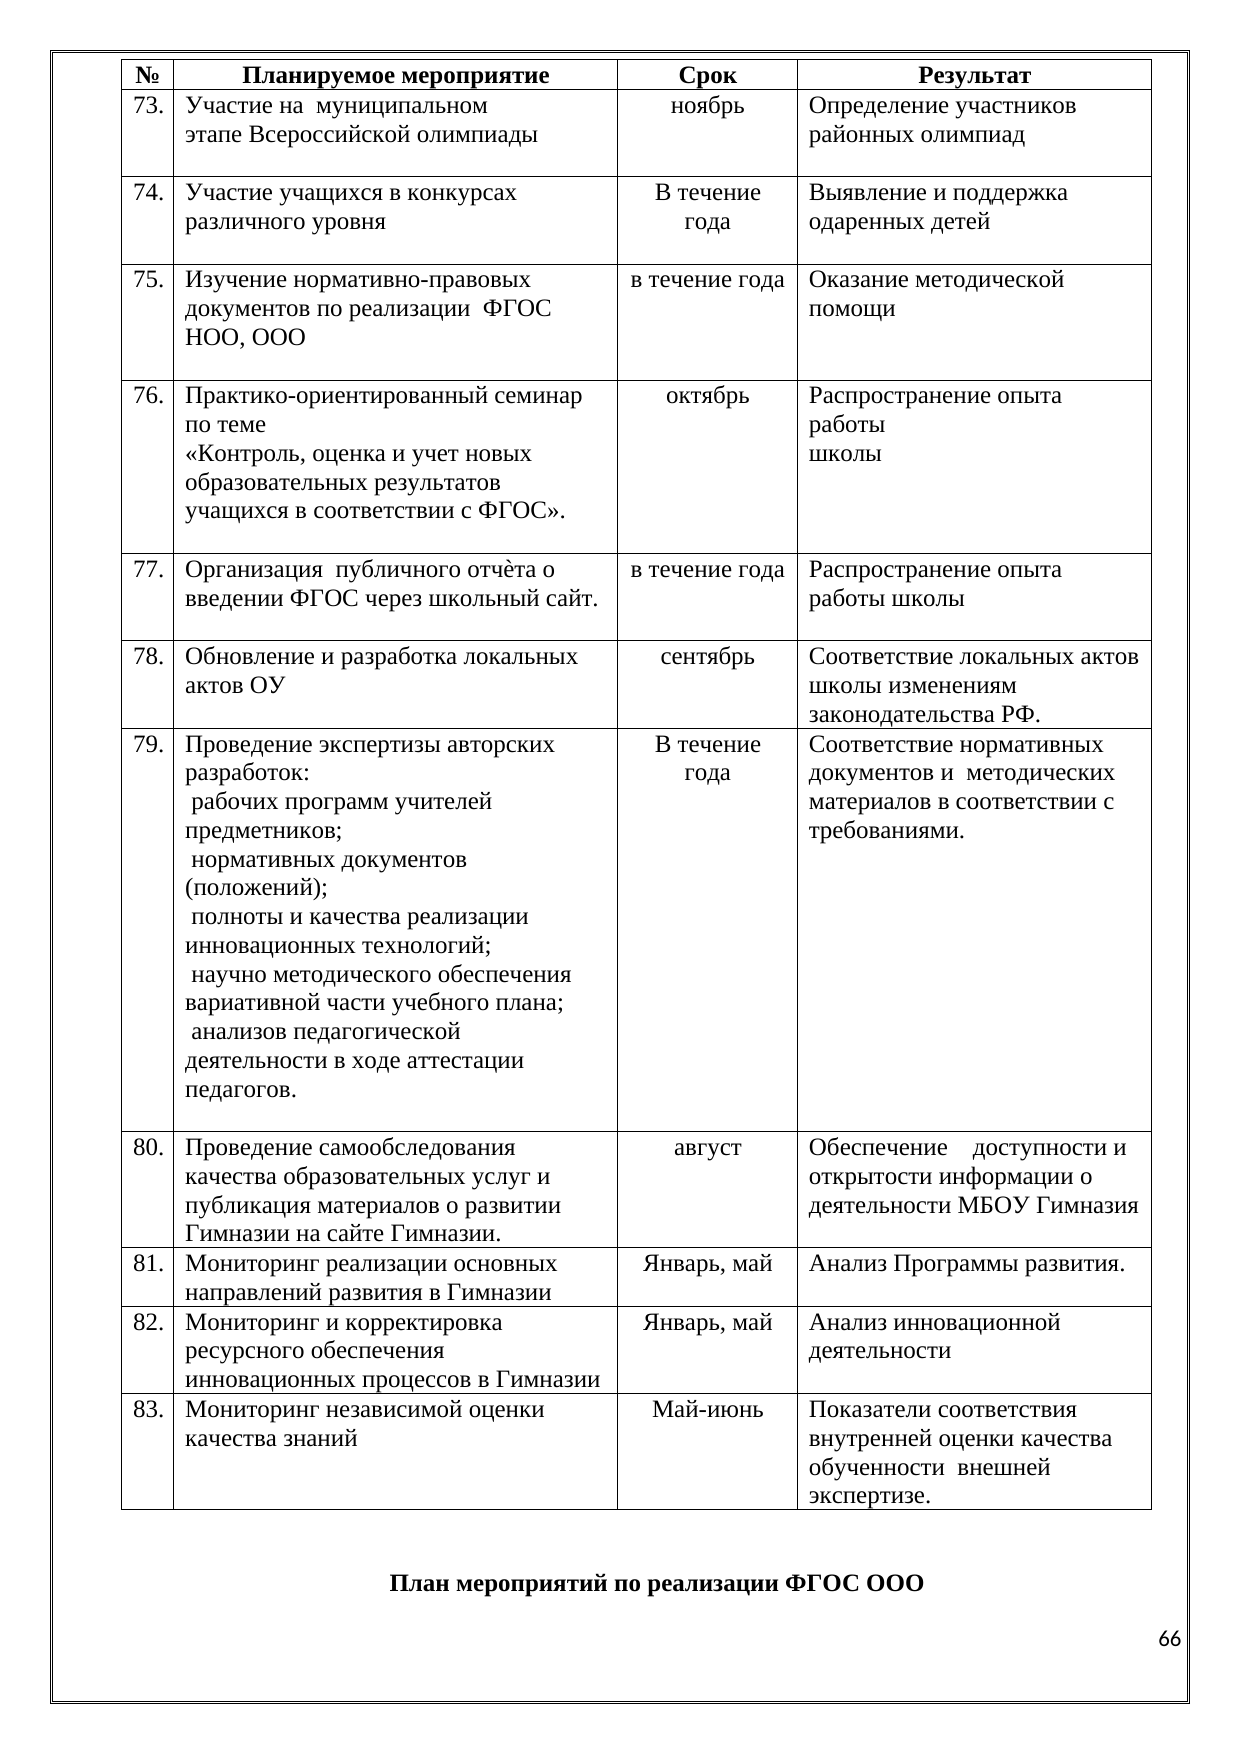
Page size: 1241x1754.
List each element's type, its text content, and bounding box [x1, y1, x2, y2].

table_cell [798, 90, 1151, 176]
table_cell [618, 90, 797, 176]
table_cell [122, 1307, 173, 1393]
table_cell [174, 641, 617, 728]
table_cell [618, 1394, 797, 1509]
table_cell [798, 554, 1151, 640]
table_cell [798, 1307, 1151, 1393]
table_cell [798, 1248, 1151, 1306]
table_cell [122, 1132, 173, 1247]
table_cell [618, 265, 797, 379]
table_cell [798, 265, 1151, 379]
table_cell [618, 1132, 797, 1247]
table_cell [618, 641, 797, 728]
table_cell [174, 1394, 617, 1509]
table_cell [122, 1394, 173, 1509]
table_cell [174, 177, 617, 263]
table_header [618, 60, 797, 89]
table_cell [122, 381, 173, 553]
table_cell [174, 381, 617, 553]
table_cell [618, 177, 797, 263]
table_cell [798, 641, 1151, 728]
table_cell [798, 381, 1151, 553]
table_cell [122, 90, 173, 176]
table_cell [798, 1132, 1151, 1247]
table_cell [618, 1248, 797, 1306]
text План мероприятий по реализации ФГОС ООО [133, 1568, 1181, 1596]
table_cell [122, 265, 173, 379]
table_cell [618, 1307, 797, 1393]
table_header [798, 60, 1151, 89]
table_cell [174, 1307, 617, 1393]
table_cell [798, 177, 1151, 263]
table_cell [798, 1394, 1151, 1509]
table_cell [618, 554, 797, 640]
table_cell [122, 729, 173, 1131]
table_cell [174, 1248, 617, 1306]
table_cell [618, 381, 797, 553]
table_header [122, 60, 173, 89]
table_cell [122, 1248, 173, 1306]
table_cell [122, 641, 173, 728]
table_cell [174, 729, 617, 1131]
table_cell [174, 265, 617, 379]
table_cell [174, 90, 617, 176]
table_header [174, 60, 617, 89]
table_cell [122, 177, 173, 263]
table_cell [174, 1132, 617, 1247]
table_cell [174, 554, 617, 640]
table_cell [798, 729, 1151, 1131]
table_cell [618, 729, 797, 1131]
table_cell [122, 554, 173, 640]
